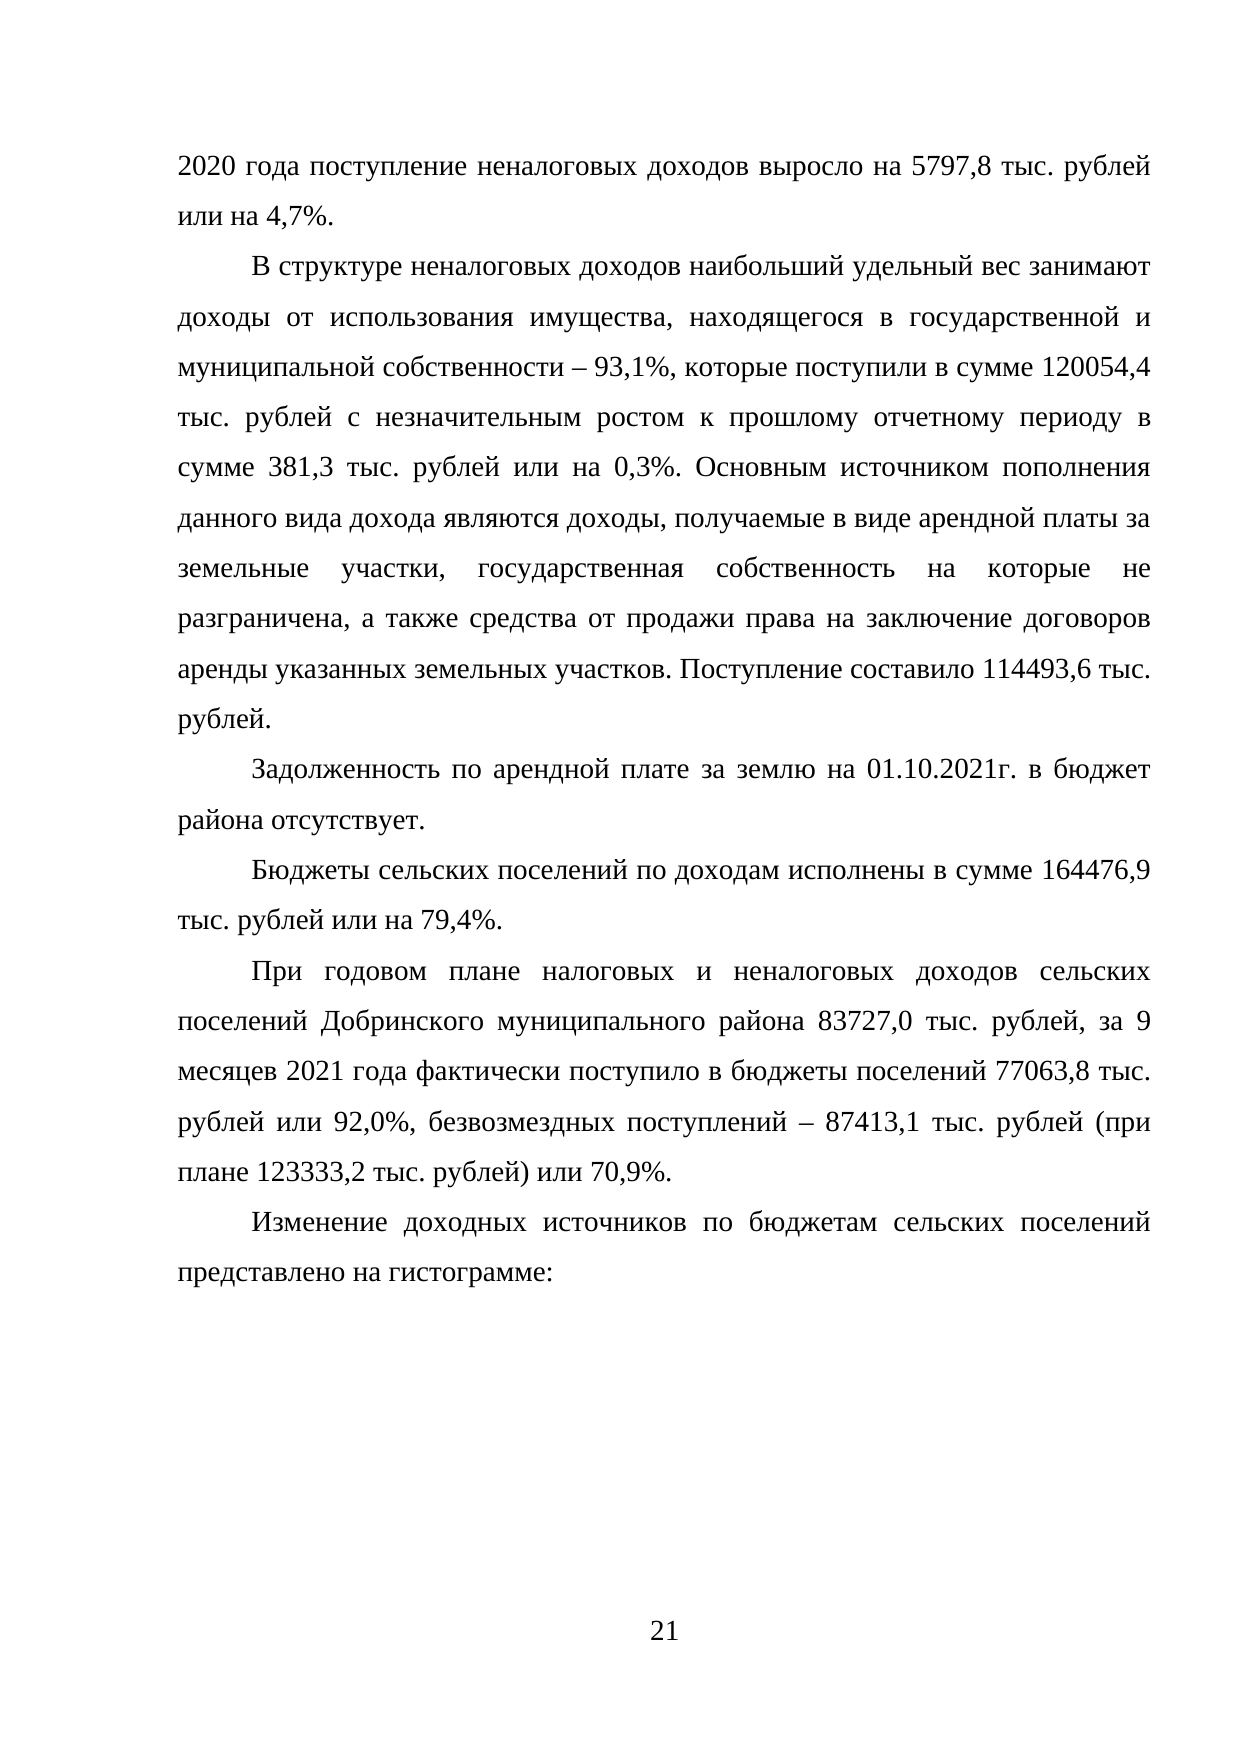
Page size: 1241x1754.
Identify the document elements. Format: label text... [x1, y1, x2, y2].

text Изменение доходных источников по бюджетам сельских поселений представлено на гистограмме: [177, 1204, 1152, 1288]
text Задолженность по арендной плате за землю на 01.10.2021г. в бюджет района отсутствует. [177, 751, 1152, 835]
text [177, 148, 1152, 232]
text При годовом плане налоговых и неналоговых доходов сельских поселений Добринского муниципального района 83727,0 тыс. рублей, за 9 месяцев 2021 года фактически поступило в бюджеты поселений 77063,8 тыс. рублей или 92,0%, безвозмездных поступлений – 87413,1 тыс. рублей (при плане 123333,2 тыс. рублей) или 70,9%. [177, 953, 1152, 1187]
text В структуре неналоговых доходов наибольший удельный вес занимают доходы от использования имущества, находящегося в государственной и муниципальной собственности – 93,1%, которые поступили в сумме 120054,4 тыс. рублей с незначительным ростом к прошлому отчетному периоду в сумме 381,3 тыс. рублей или на 0,3%. Основным источником пополнения данного вида дохода являются доходы, получаемые в виде арендной платы за земельные участки, государственная собственность на которые не разграничена, а также средства от продажи права на заключение договоров аренды указанных земельных участков. Поступление составило 114493,6 тыс. рублей. [177, 248, 1152, 735]
text Бюджеты сельских поселений по доходам исполнены в сумме 164476,9 тыс. рублей или на 79,4%. [177, 852, 1152, 936]
